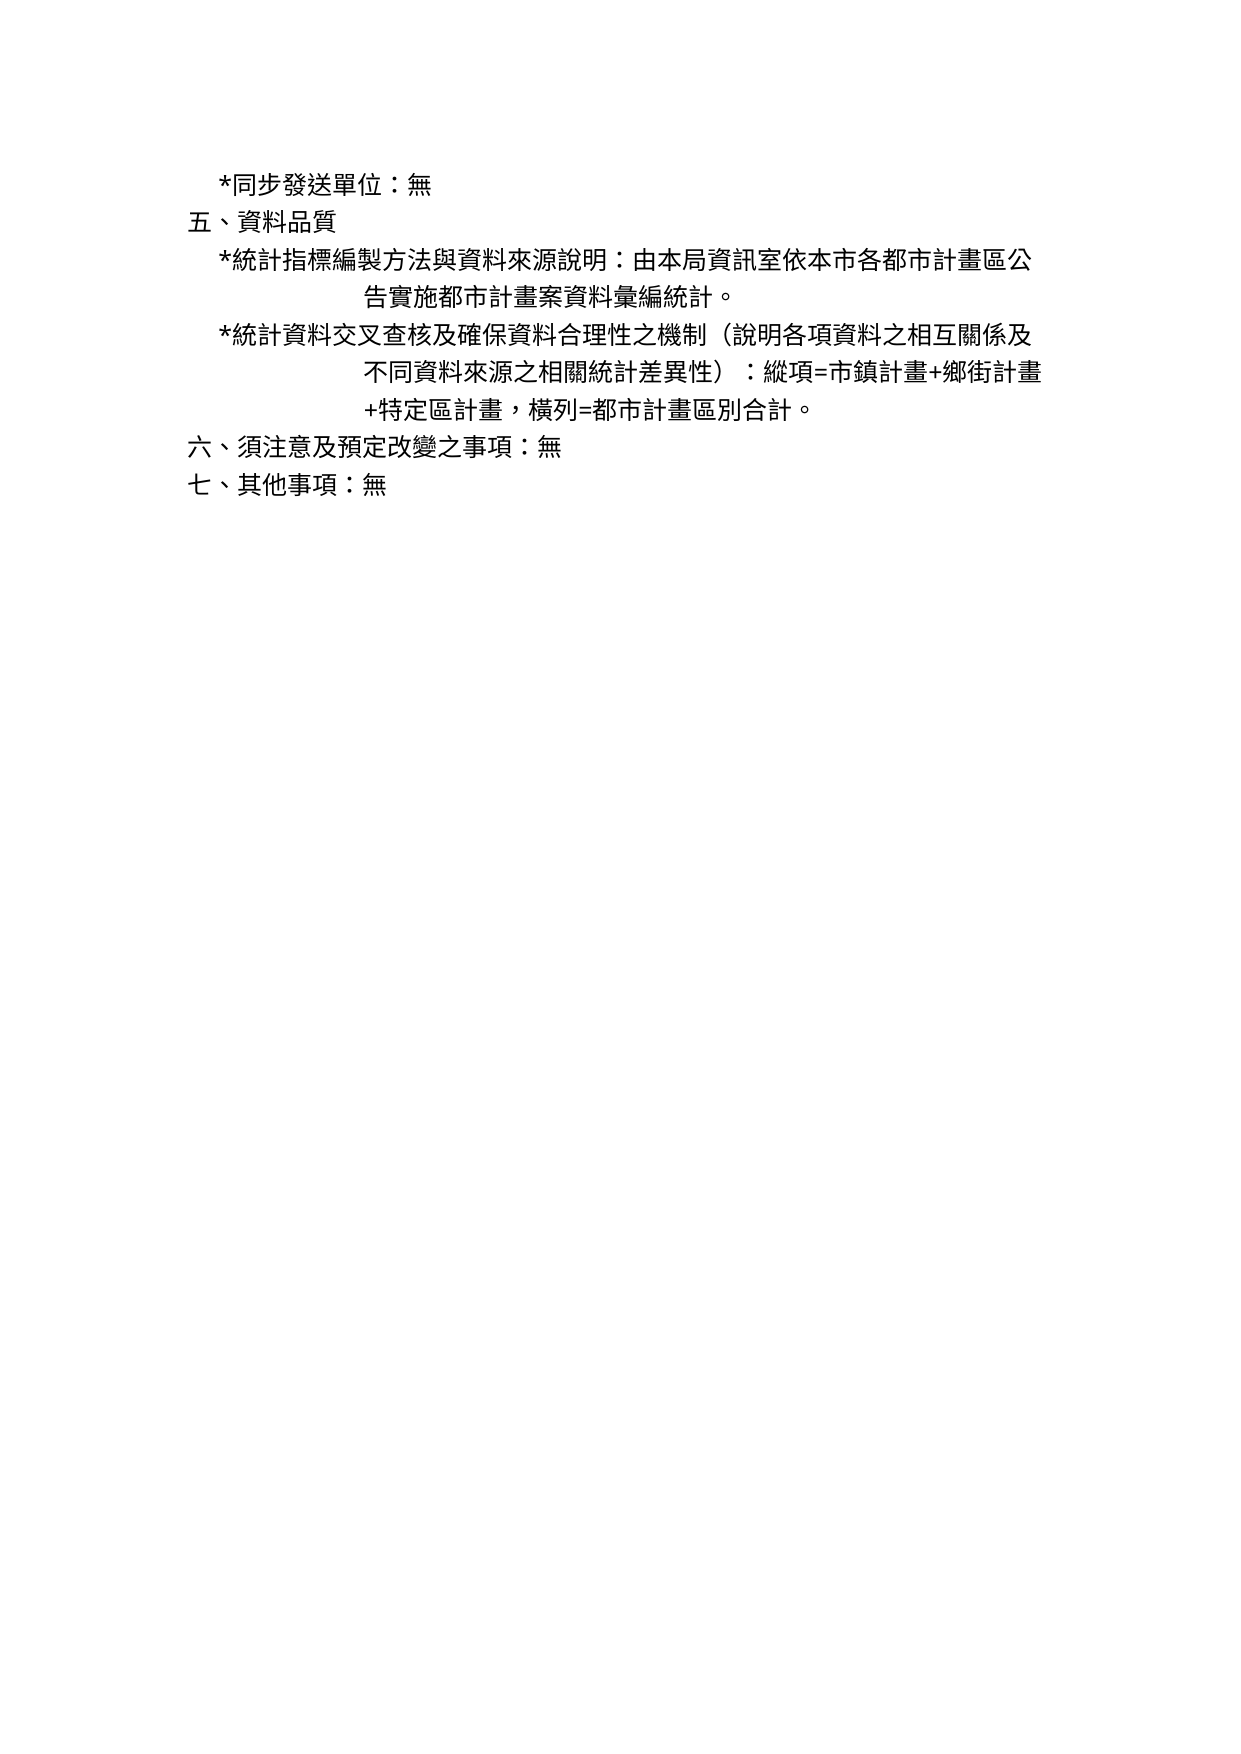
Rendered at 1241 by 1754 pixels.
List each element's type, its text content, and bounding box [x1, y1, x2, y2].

text *同步發送單位：無 [187, 164, 1053, 202]
text *統計資料交叉查核及確保資料合理性之機制（說明各項資料之相互關係及不同資料來源之相關統計差異性）：縱項=市鎮計畫+鄉街計畫+特定區計畫，橫列=都市計畫區別合計。 [218, 314, 1053, 427]
text 六、須注意及預定改變之事項：無 [187, 427, 1053, 464]
text 七、其他事項：無 [187, 464, 1053, 502]
text *統計指標編製方法與資料來源說明：由本局資訊室依本市各都市計畫區公告實施都市計畫案資料彙編統計。 [218, 239, 1053, 314]
text 五、資料品質 [187, 202, 1053, 239]
